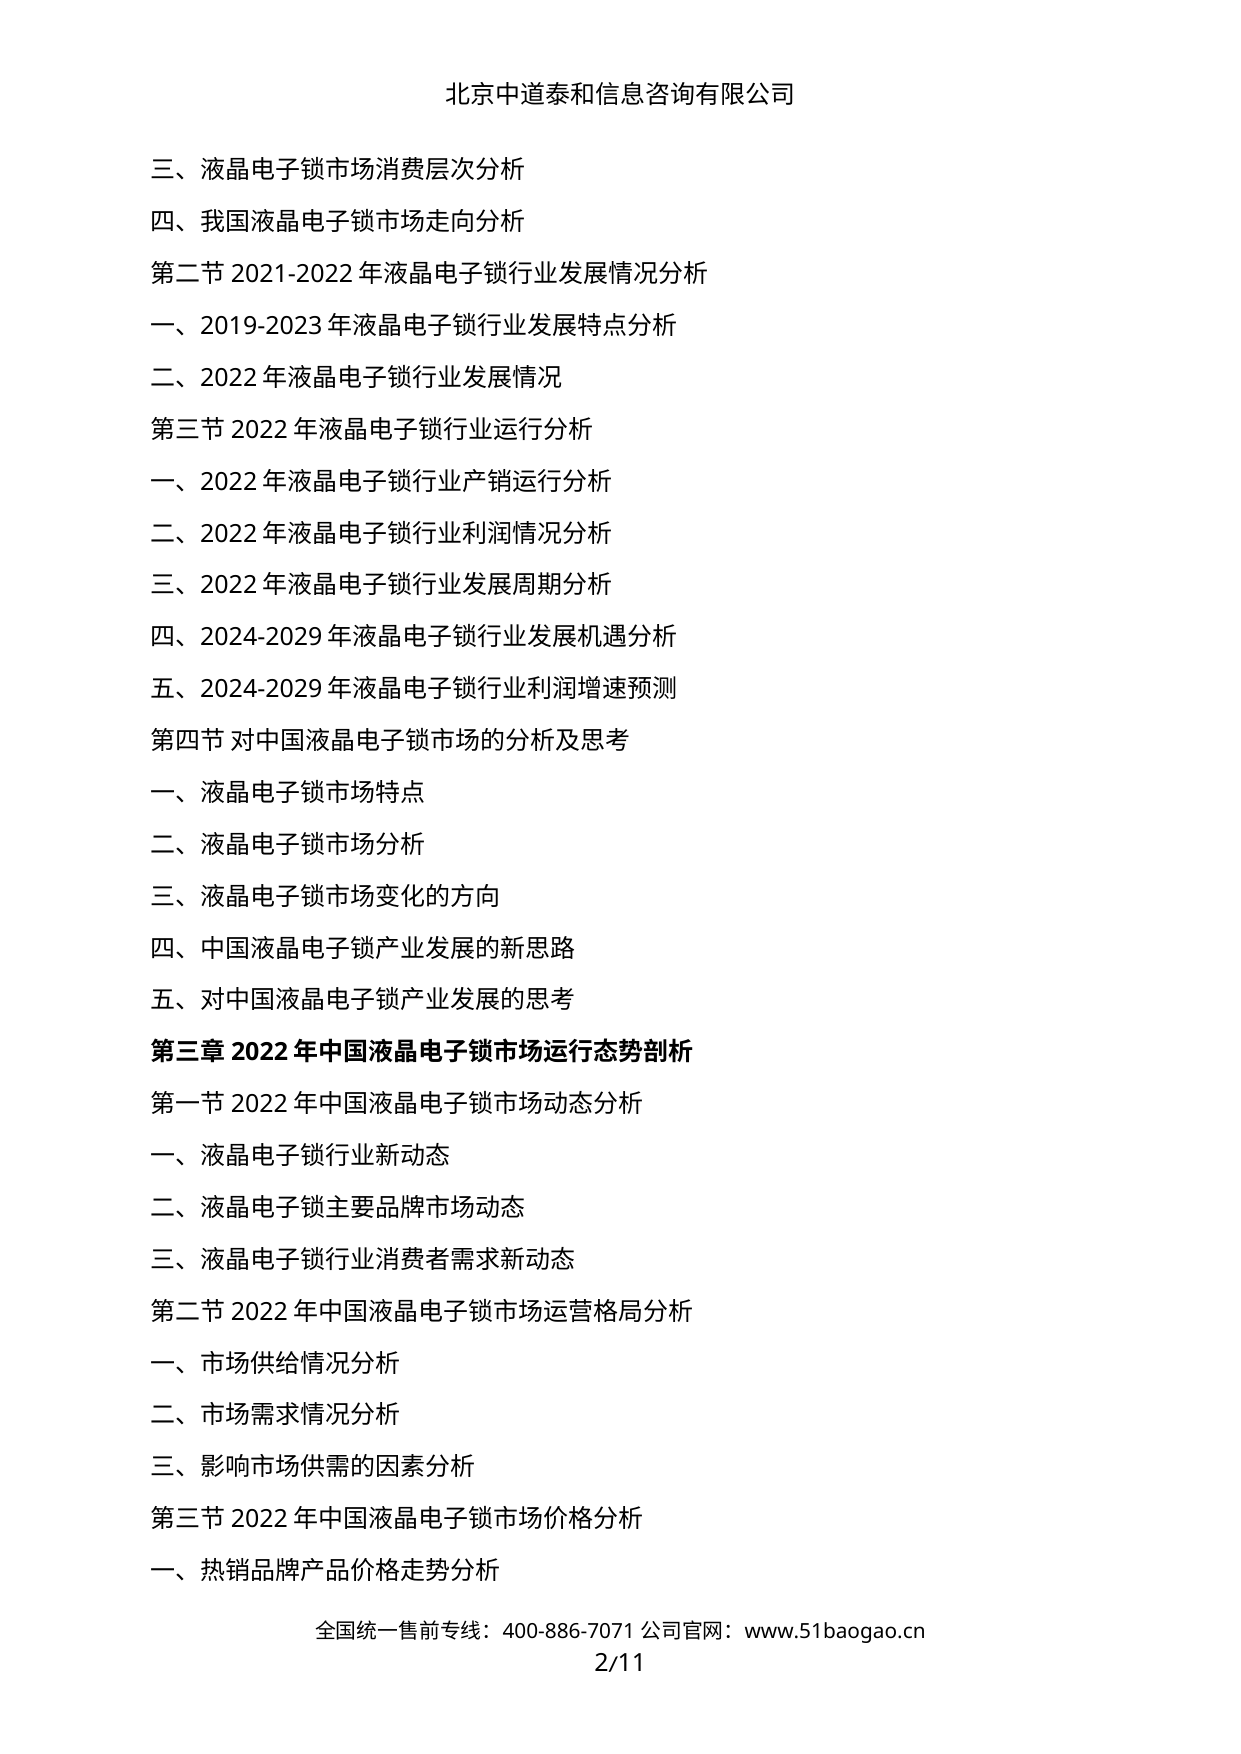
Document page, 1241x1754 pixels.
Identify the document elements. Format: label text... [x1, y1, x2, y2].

text 一、市场供给情况分析 [150, 1343, 1090, 1379]
text 第三章 2022年中国液晶电子锁市场运行态势剖析 [150, 1032, 1090, 1068]
text 第三节 2022年中国液晶电子锁市场价格分析 [150, 1499, 1090, 1535]
text 五、2024-2029年液晶电子锁行业利润增速预测 [150, 669, 1090, 705]
text 三、液晶电子锁市场消费层次分析 [150, 150, 1090, 186]
text 三、液晶电子锁行业消费者需求新动态 [150, 1239, 1090, 1276]
text 三、液晶电子锁市场变化的方向 [150, 876, 1090, 912]
text 一、液晶电子锁行业新动态 [150, 1136, 1090, 1172]
text 一、2022年液晶电子锁行业产销运行分析 [150, 461, 1090, 497]
text 二、市场需求情况分析 [150, 1395, 1090, 1431]
text 二、液晶电子锁主要品牌市场动态 [150, 1187, 1090, 1224]
text 第二节 2022年中国液晶电子锁市场运营格局分析 [150, 1291, 1090, 1327]
text 三、影响市场供需的因素分析 [150, 1447, 1090, 1483]
text 二、液晶电子锁市场分析 [150, 824, 1090, 861]
text 第二节 2021-2022年液晶电子锁行业发展情况分析 [150, 254, 1090, 290]
text 四、我国液晶电子锁市场走向分析 [150, 202, 1090, 238]
text 三、2022年液晶电子锁行业发展周期分析 [150, 565, 1090, 601]
text 一、液晶电子锁市场特点 [150, 772, 1090, 809]
text 第四节 对中国液晶电子锁市场的分析及思考 [150, 721, 1090, 757]
text 二、2022年液晶电子锁行业利润情况分析 [150, 513, 1090, 549]
text 四、中国液晶电子锁产业发展的新思路 [150, 928, 1090, 964]
text 二、2022年液晶电子锁行业发展情况 [150, 357, 1090, 394]
text 第三节 2022年液晶电子锁行业运行分析 [150, 409, 1090, 446]
text 一、2019-2023年液晶电子锁行业发展特点分析 [150, 306, 1090, 342]
text 五、对中国液晶电子锁产业发展的思考 [150, 980, 1090, 1016]
text 一、热销品牌产品价格走势分析 [150, 1551, 1090, 1587]
text 第一节 2022年中国液晶电子锁市场动态分析 [150, 1084, 1090, 1120]
text 四、2024-2029年液晶电子锁行业发展机遇分析 [150, 617, 1090, 653]
